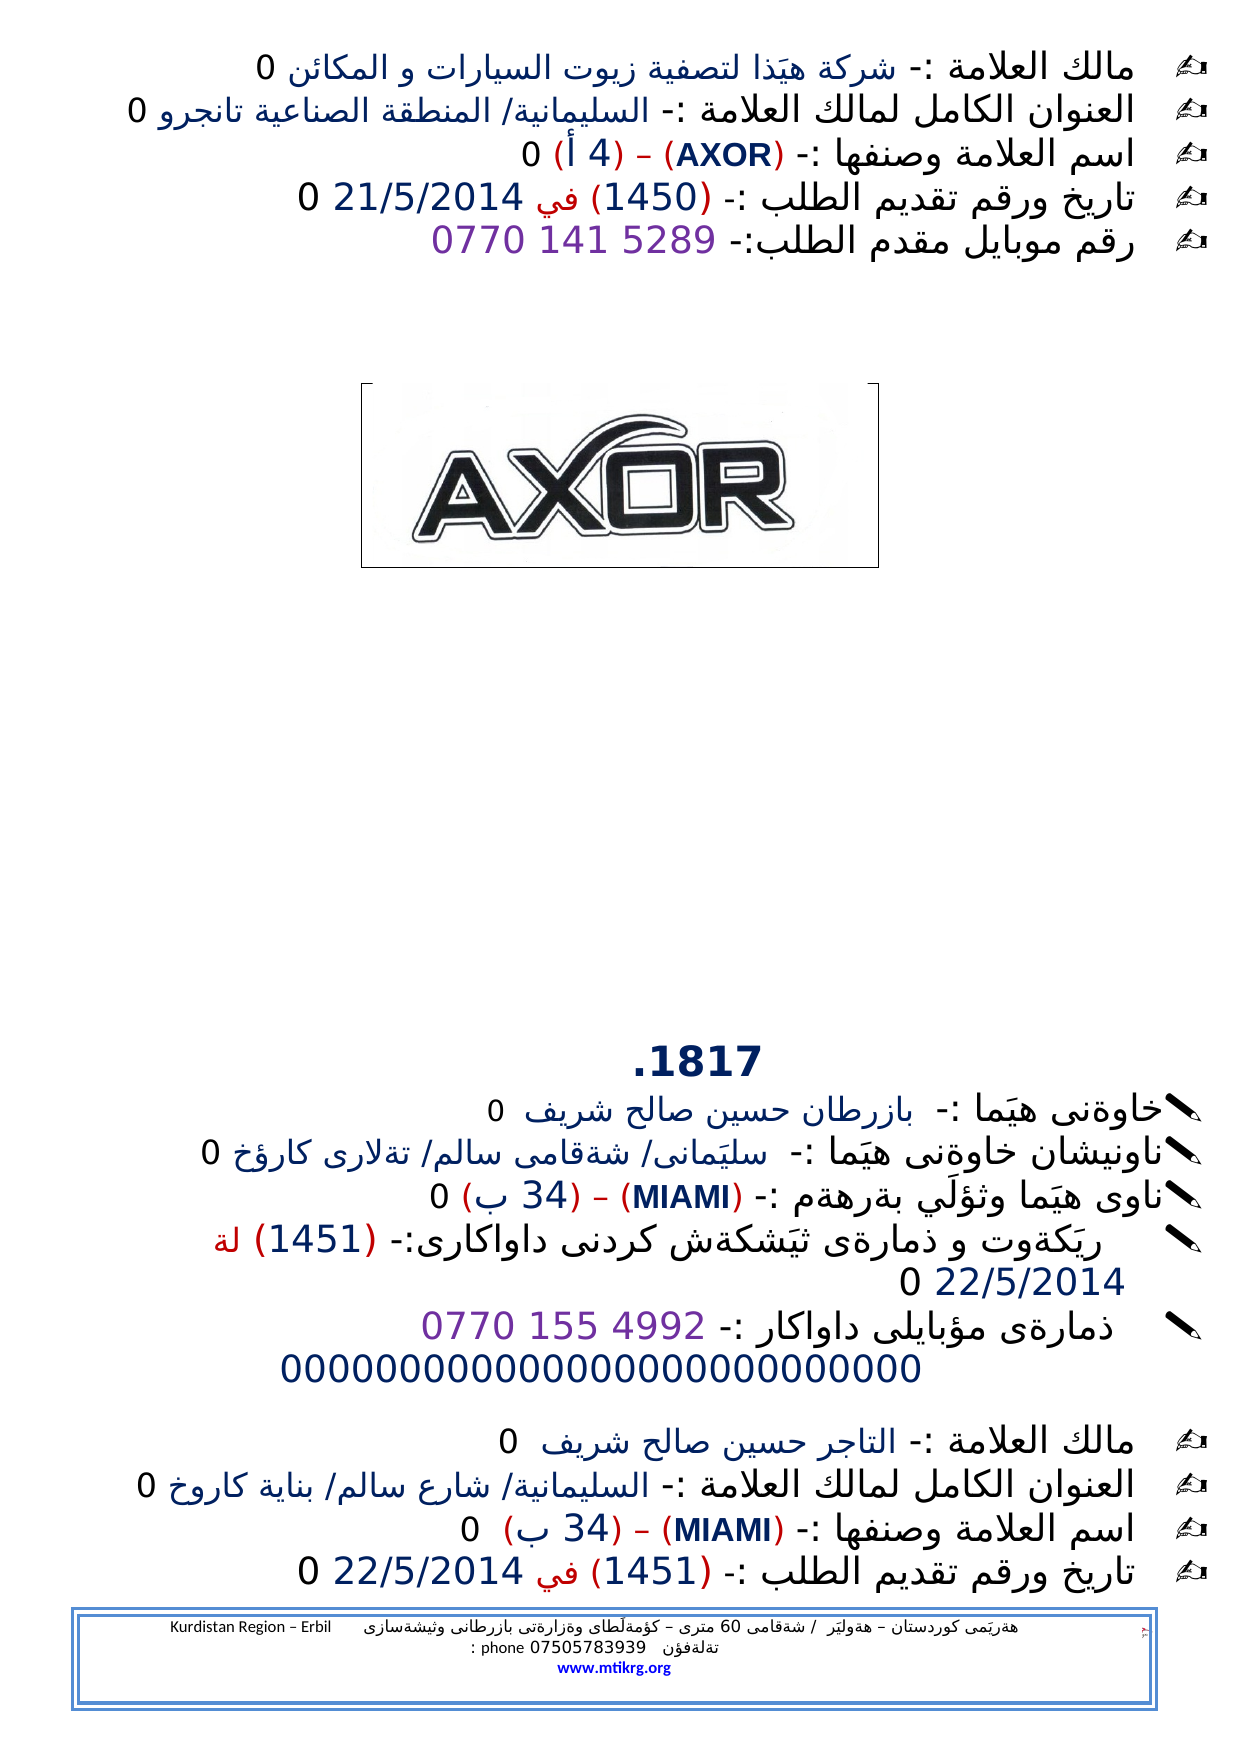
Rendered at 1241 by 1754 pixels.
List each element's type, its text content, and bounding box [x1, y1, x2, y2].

list مالك العلامة :- شركة هيَذا لتصفية زيوت السيارات و المكائن 0 [29, 44, 1173, 88]
picture [1142, 1619, 1149, 1641]
picture [372, 383, 868, 567]
list مالك العلامة :- التاجر حسين صالح شريف 0 [29, 1419, 1173, 1463]
list العنوان الكامل لمالك العلامة :- السليمانية/ المنطقة الصناعية تانجرو 0 [29, 88, 1173, 132]
list خاوةنى هيَما :- بازرطان حسين صالح شريف 0 [29, 1086, 1164, 1130]
list العنوان الكامل لمالك العلامة :- السليمانية/ شارع سالم/ بناية كاروخ 0 [29, 1463, 1173, 1506]
list تاريخ ورقم تقديم الطلب :- (1450) في 21/5/2014 0 [29, 175, 1173, 219]
table_header [868, 384, 878, 567]
table_header [362, 384, 372, 567]
list اسم العلامة وصنفها :- (AXOR) – (4 أ) 0 [29, 132, 1173, 175]
text 000000000000000000000000000 [29, 1348, 1173, 1392]
list اسم العلامة وصنفها :- (MIAMI) – (34 ب) 0 [29, 1506, 1173, 1550]
list ناونيشان خاوةنى هيَما :- سليَمانى/ شةقامى سالم/ تةلارى كارؤخ 0 [29, 1130, 1164, 1173]
list رقم موبايل مقدم الطلب:- 5289 141 0770 [29, 219, 1173, 263]
list ذمارةى مؤبايلى داواكار :- 4992 155 0770 [29, 1304, 1164, 1348]
list تاريخ ورقم تقديم الطلب :- (1451) في 22/5/2014 0 [29, 1550, 1173, 1594]
list ناوى هيَما وثؤلَي بةرهةم :- (MIAMI) – (34 ب) 0 [29, 1173, 1164, 1217]
list ريَكةوت و ذمارةى ثيَشكةش كردنى داواكارى:- (1451) لة 22/5/2014 0 [29, 1217, 1164, 1304]
